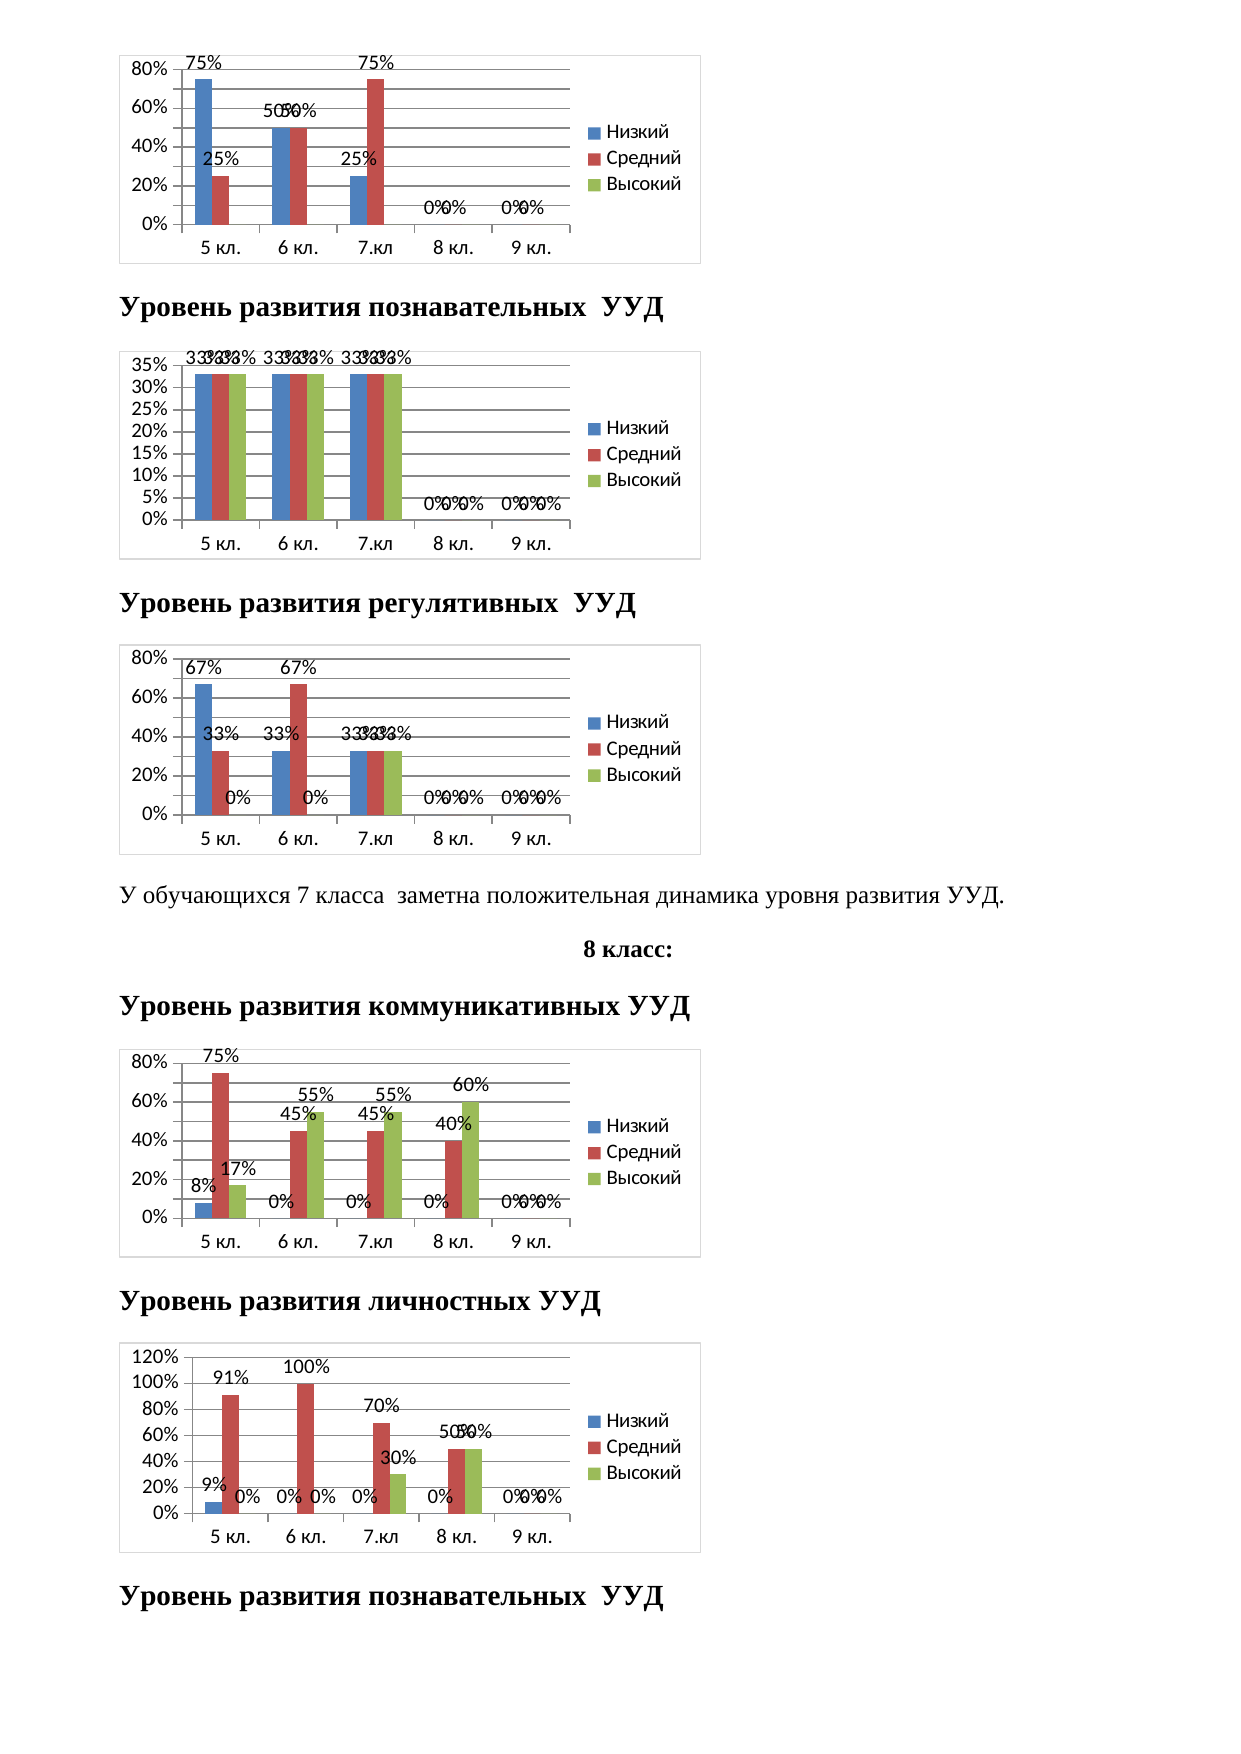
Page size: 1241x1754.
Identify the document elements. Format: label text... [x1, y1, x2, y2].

text 8 класс: [119, 934, 1137, 963]
text Уровень развития познавательных УУД [119, 289, 1137, 323]
text Уровень развития регулятивных УУД [119, 585, 1137, 618]
text Уровень развития познавательных УУД [119, 1578, 1137, 1612]
text Уровень развития личностных УУД [119, 1283, 1137, 1317]
text У обучающихся 7 класса заметна положительная динамика уровня развития УУД. [119, 880, 1137, 909]
text Уровень развития коммуникативных УУД [119, 988, 1137, 1021]
